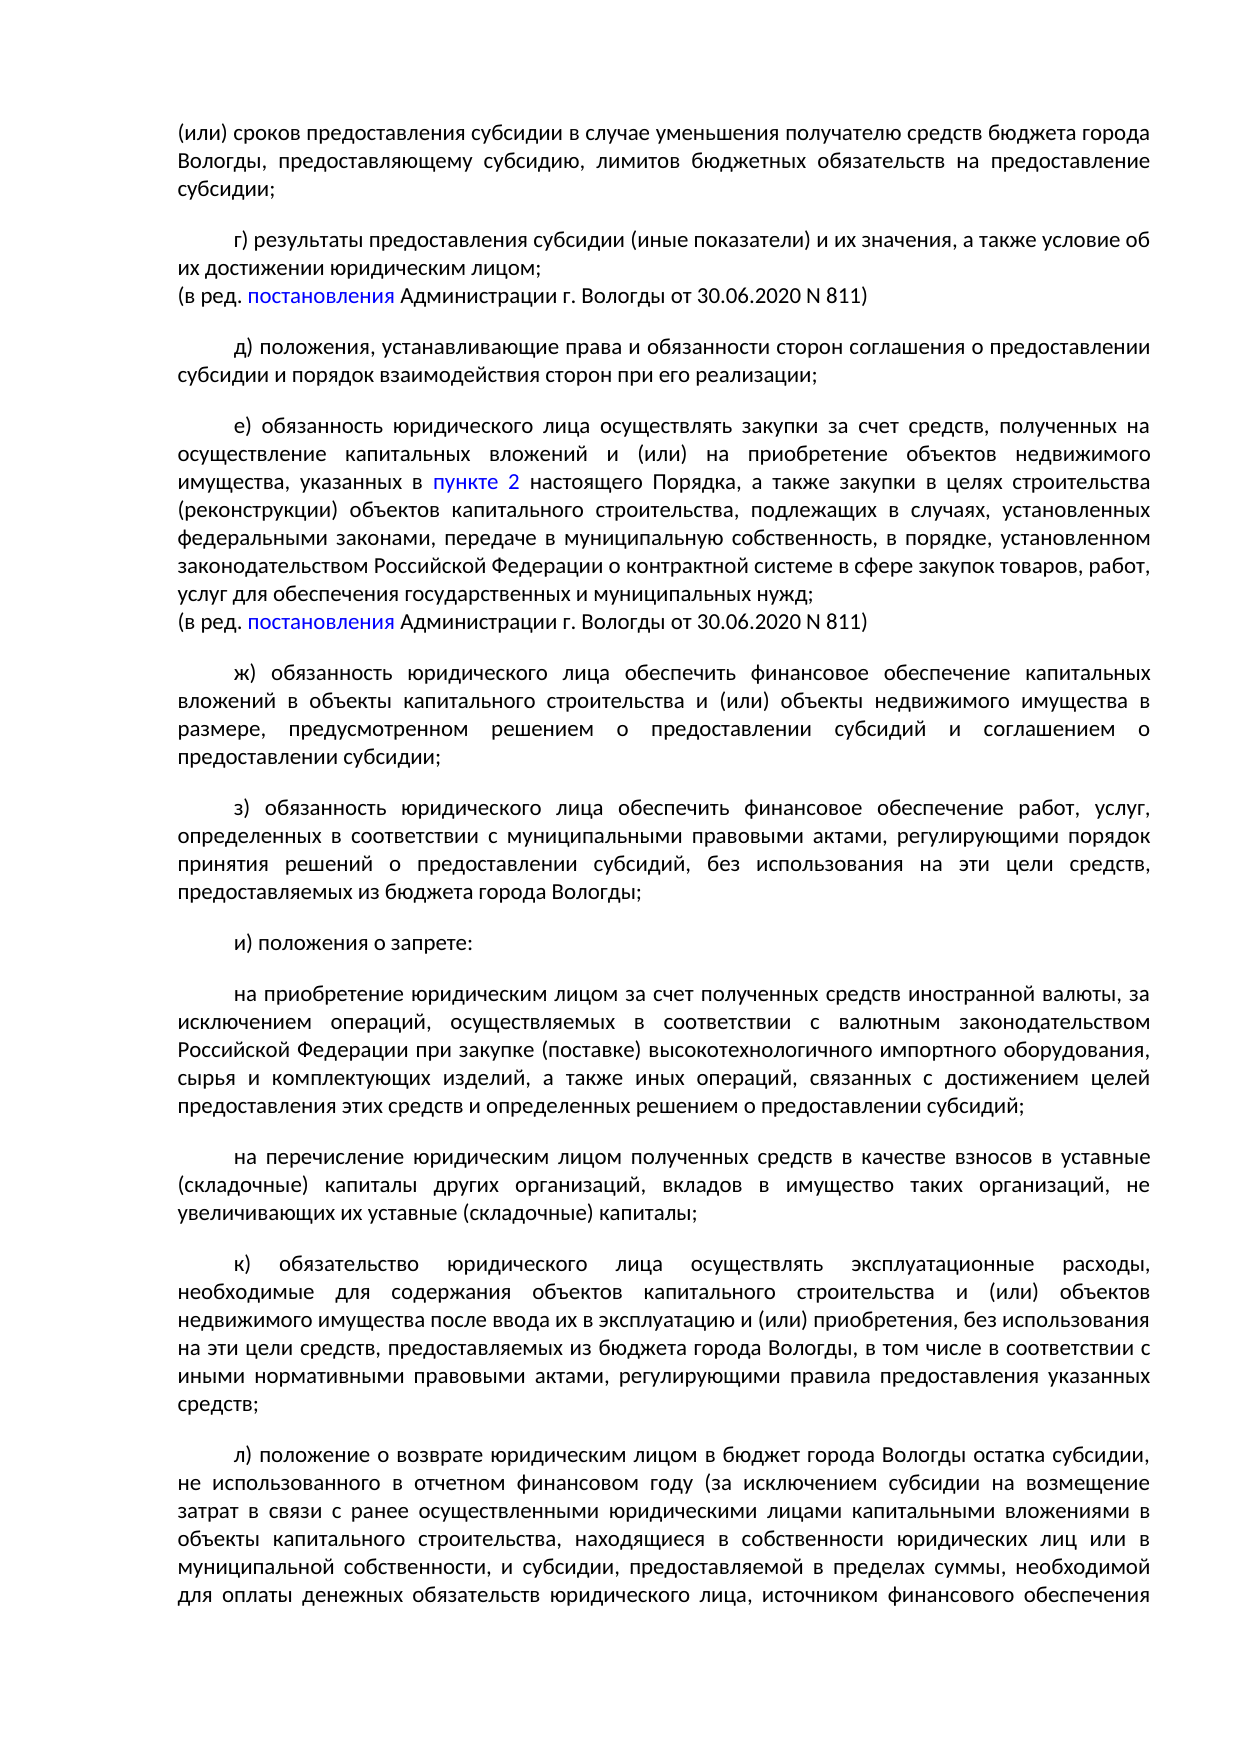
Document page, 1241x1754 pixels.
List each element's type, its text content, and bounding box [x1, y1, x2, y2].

text д) положения, устанавливающие права и обязанности сторон соглашения о предоставлении субсидии и порядок взаимодействия сторон при его реализации; [177, 332, 1152, 388]
text е) обязанность юридического лица осуществлять закупки за счет средств, полученных на осуществление капитальных вложений и (или) на приобретение объектов недвижимого имущества, указанных в пункте 2 настоящего Порядка, а также закупки в целях строительства (реконструкции) объектов капитального строительства, подлежащих в случаях, установленных федеральными законами, передаче в муниципальную собственность, в порядке, установленном законодательством Российской Федерации о контрактной системе в сфере закупок товаров, работ, услуг для обеспечения государственных и муниципальных нужд; [177, 411, 1152, 607]
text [177, 118, 1152, 202]
text (в ред. постановления Администрации г. Вологды от 30.06.2020 N 811) [177, 281, 1152, 309]
text к) обязательство юридического лица осуществлять эксплуатационные расходы, необходимые для содержания объектов капитального строительства и (или) объектов недвижимого имущества после ввода их в эксплуатацию и (или) приобретения, без использования на эти цели средств, предоставляемых из бюджета города Вологды, в том числе в соответствии с иными нормативными правовыми актами, регулирующими правила предоставления указанных средств; [177, 1249, 1152, 1417]
text на приобретение юридическим лицом за счет полученных средств иностранной валюты, за исключением операций, осуществляемых в соответствии с валютным законодательством Российской Федерации при закупке (поставке) высокотехнологичного импортного оборудования, сырья и комплектующих изделий, а также иных операций, связанных с достижением целей предоставления этих средств и определенных решением о предоставлении субсидий; [177, 979, 1152, 1119]
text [177, 1440, 1152, 1608]
text з) обязанность юридического лица обеспечить финансовое обеспечение работ, услуг, определенных в соответствии с муниципальными правовыми актами, регулирующими порядок принятия решений о предоставлении субсидий, без использования на эти цели средств, предоставляемых из бюджета города Вологды; [177, 793, 1152, 905]
text ж) обязанность юридического лица обеспечить финансовое обеспечение капитальных вложений в объекты капитального строительства и (или) объекты недвижимого имущества в размере, предусмотренном решением о предоставлении субсидий и соглашением о предоставлении субсидии; [177, 658, 1152, 770]
text г) результаты предоставления субсидии (иные показатели) и их значения, а также условие об их достижении юридическим лицом; [177, 225, 1152, 281]
text на перечисление юридическим лицом полученных средств в качестве взносов в уставные (складочные) капиталы других организаций, вкладов в имущество таких организаций, не увеличивающих их уставные (складочные) капиталы; [177, 1142, 1152, 1226]
text (в ред. постановления Администрации г. Вологды от 30.06.2020 N 811) [177, 607, 1152, 635]
text и) положения о запрете: [177, 928, 1152, 956]
